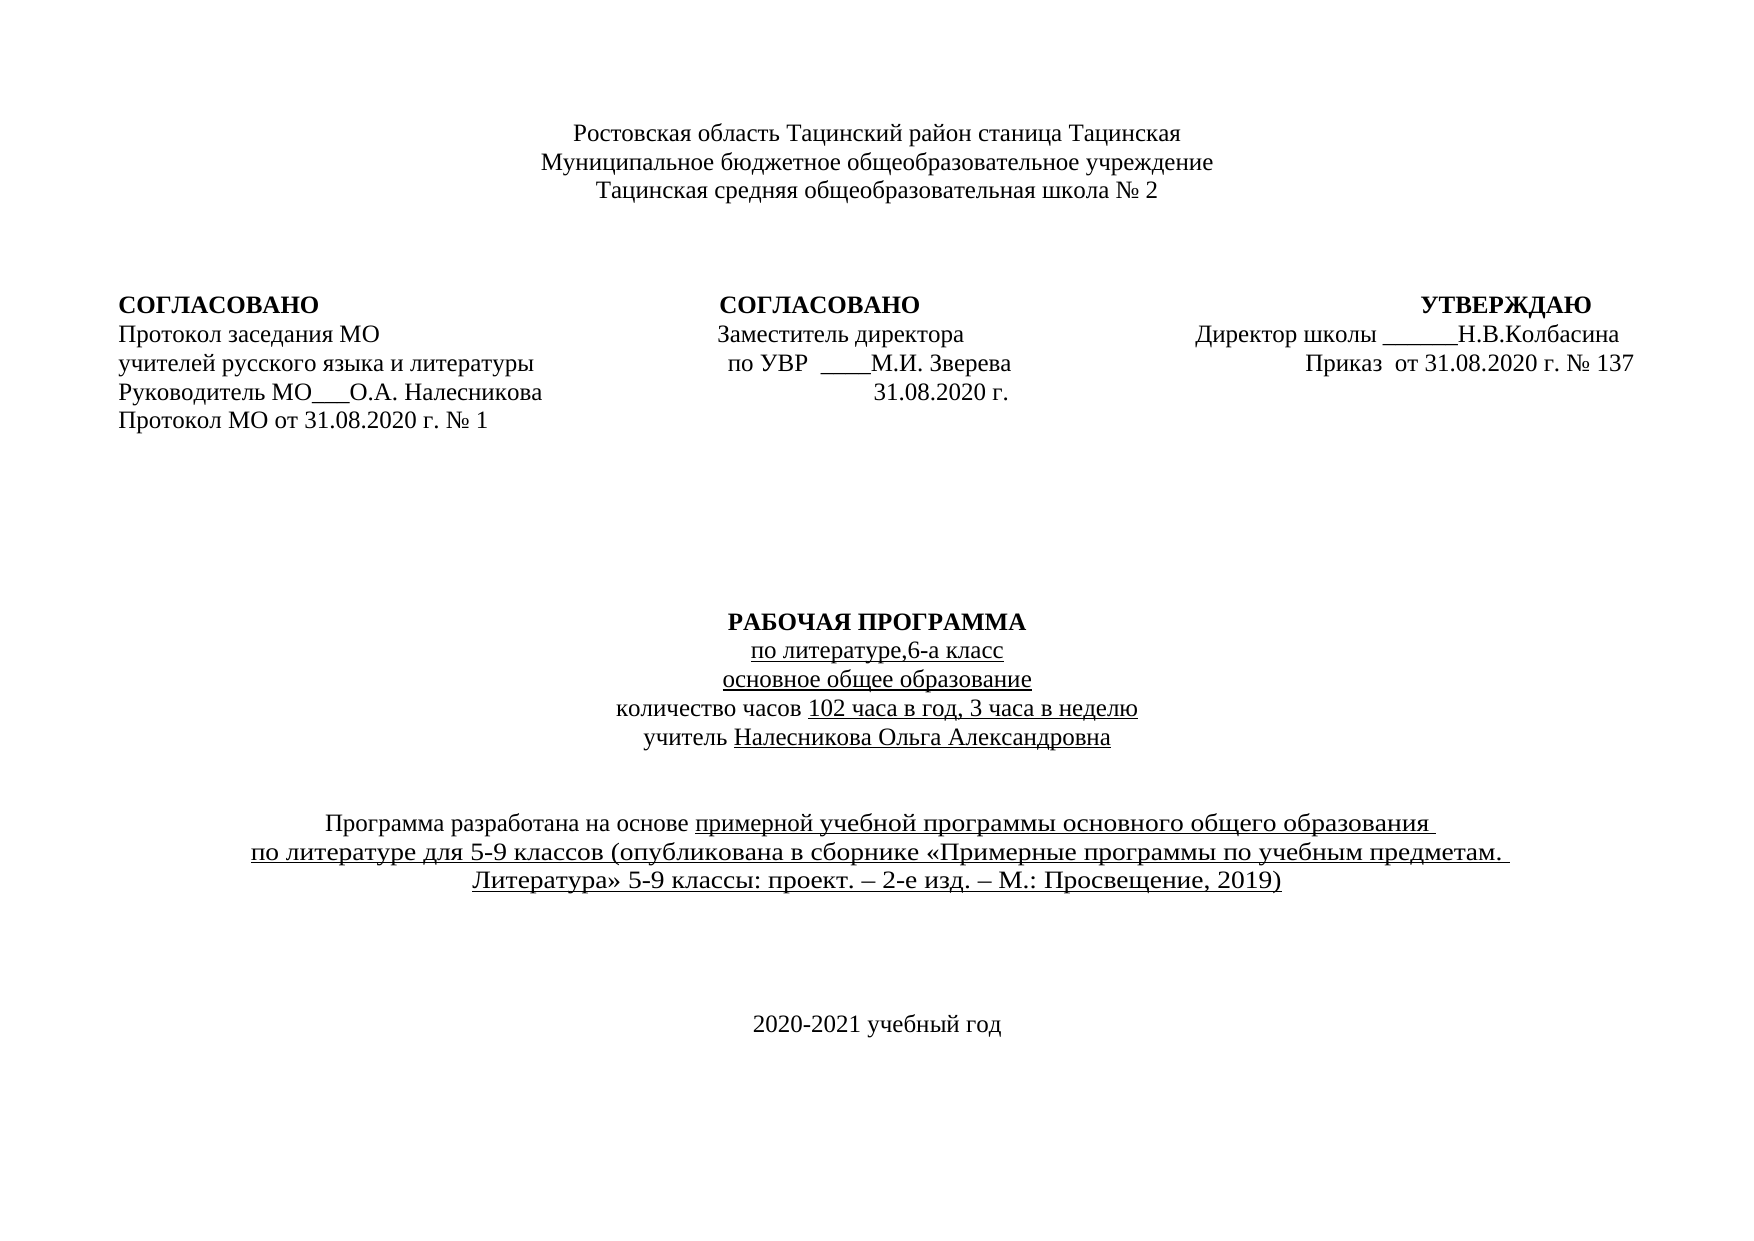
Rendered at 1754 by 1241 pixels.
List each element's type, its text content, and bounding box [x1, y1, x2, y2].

text Ростовская область Тацинский район станица Тацинская [118, 118, 1636, 147]
text Тацинская средняя общеобразовательная школа № 2 [118, 176, 1636, 204]
text РАБОЧАЯ ПРОГРАММА [118, 607, 1636, 636]
text учителей русского языка и литературы по УВР ____М.И. Зверева Приказ от 31.08.2020 г. № 137 [118, 348, 1636, 377]
text по литературе для 5-9 классов (опубликована в сборнике «Примерные программы по учебным предметам. [118, 837, 1636, 866]
text Литература» 5-9 классы: проект. – 2-е изд. – М.: Просвещение, 2019) [118, 866, 1636, 894]
text основное общее образование [118, 664, 1636, 693]
text Протокол МО от 31.08.2020 г. № 1 [118, 406, 1636, 434]
text учитель Налесникова Ольга Александровна [118, 722, 1636, 751]
text Протокол заседания МО Заместитель директора Директор школы ______Н.В.Колбасина [118, 319, 1636, 348]
text Муниципальное бюджетное общеобразовательное учреждение [118, 147, 1636, 176]
text количество часов 102 часа в год, 3 часа в неделю [118, 693, 1636, 722]
text 2020-2021 учебный год [118, 1009, 1636, 1038]
text по литературе,6-а класс [118, 636, 1636, 664]
text СОГЛАСОВАНО СОГЛАСОВАНО УТВЕРЖДАЮ [118, 291, 1636, 319]
text Программа разработана на основе примерной учебной программы основного общего образования [118, 808, 1636, 837]
text Руководитель МО___О.А. Налесникова 31.08.2020 г. [118, 377, 1636, 406]
